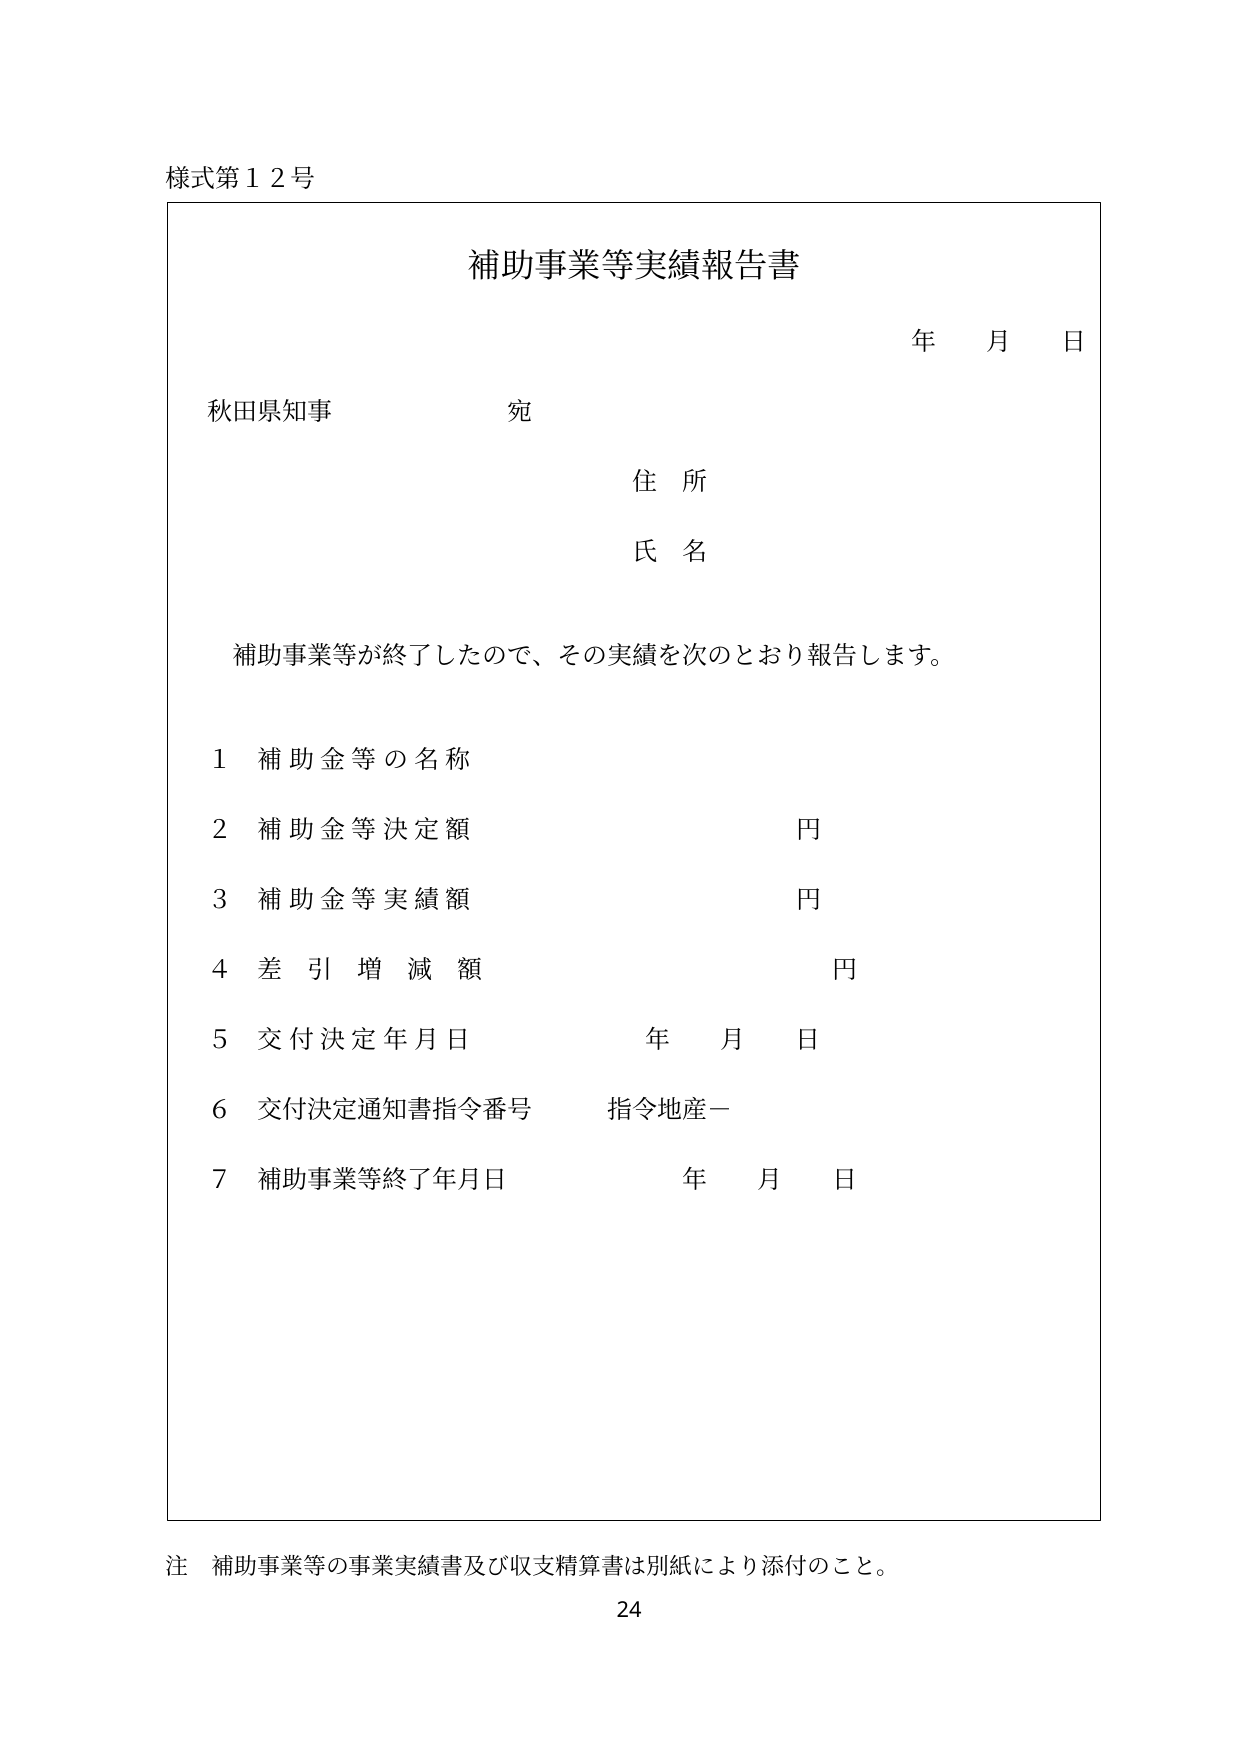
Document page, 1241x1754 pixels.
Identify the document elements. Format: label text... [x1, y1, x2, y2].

text 様式第１２号 [165, 158, 1092, 196]
text 注 補助事業等の事業実績書及び収支精算書は別紙により添付のこと。 [165, 1546, 1092, 1583]
